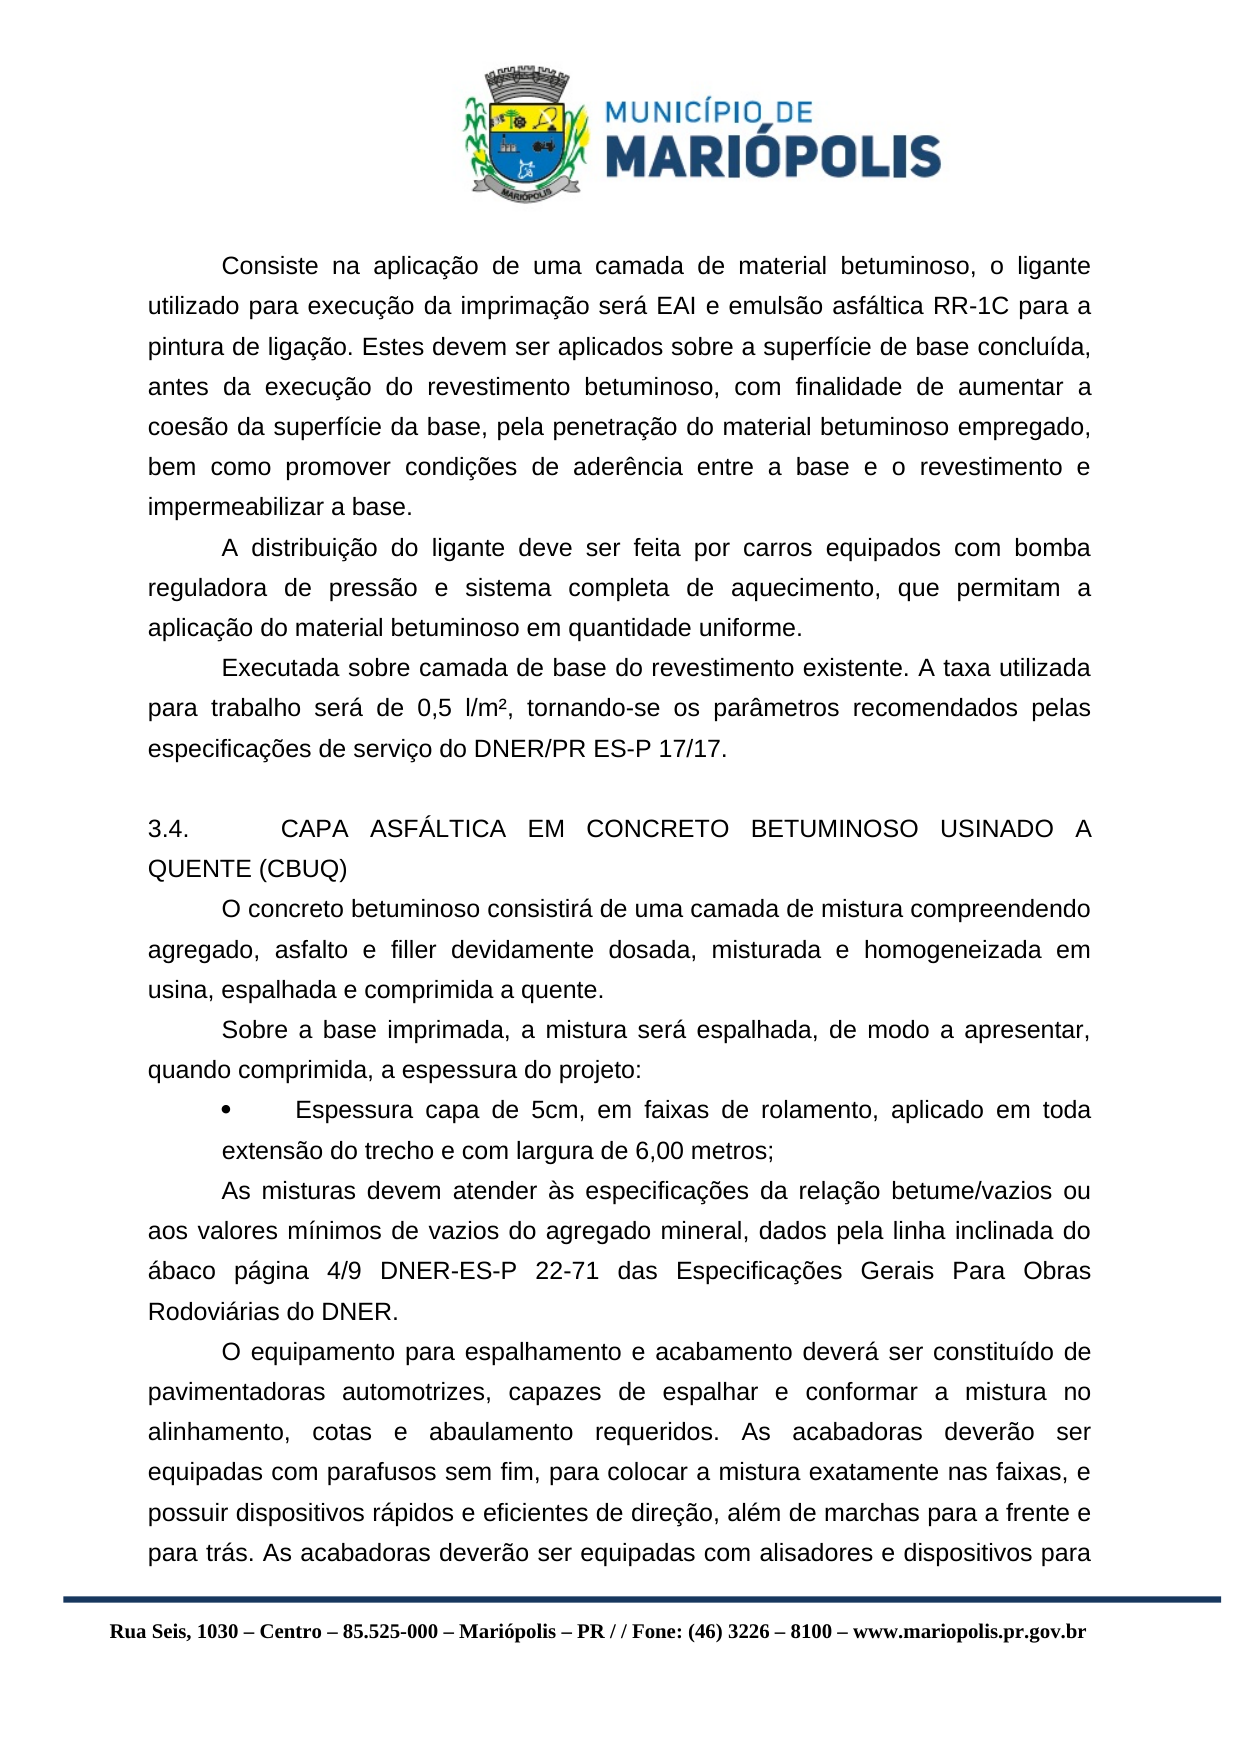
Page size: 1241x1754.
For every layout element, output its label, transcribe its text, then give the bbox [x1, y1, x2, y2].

text O concreto betuminoso consistirá de uma camada de mistura compreendendo agregado, asfalto e filler devidamente dosada, misturada e homogeneizada em usina, espalhada e comprimida a quente. [148, 894, 1093, 1003]
list Espessura capa de 5cm, em faixas de rolamento, aplicado em toda extensão do trecho e com largura de 6,00 metros; [222, 1095, 1093, 1164]
text As misturas devem atender às especificações da relação betume/vazios ou aos valores mínimos de vazios do agregado mineral, dados pela linha inclinada do ábaco página 4/9 DNER-ES-P 22-71 das Especificações Gerais Para Obras Rodoviárias do DNER. [148, 1176, 1093, 1325]
text Sobre a base imprimada, a mistura será espalhada, de modo a apresentar, quando comprimida, a espessura do projeto: [148, 1015, 1093, 1084]
picture [447, 42, 959, 226]
list CAPA ASFÁLTICA EM CONCRETO BETUMINOSO USINADO A QUENTE (CBUQ) [148, 814, 1093, 883]
text Consiste na aplicação de uma camada de material betuminoso, o ligante utilizado para execução da imprimação será EAI e emulsão asfáltica RR-1C para a pintura de ligação. Estes devem ser aplicados sobre a superfície de base concluída, antes da execução do revestimento betuminoso, com finalidade de aumentar a coesão da superfície da base, pela penetração do material betuminoso empregado, bem como promover condições de aderência entre a base e o revestimento e impermeabilizar a base. [148, 251, 1093, 521]
text A distribuição do ligante deve ser feita por carros equipados com bomba reguladora de pressão e sistema completa de aquecimento, que permitam a aplicação do material betuminoso em quantidade uniforme. [148, 532, 1093, 642]
text Executada sobre camada de base do revestimento existente. A taxa utilizada para trabalho será de 0,5 l/m², tornando-se os parâmetros recomendados pelas especificações de serviço do DNER/PR ES-P 17/17. [148, 653, 1093, 762]
